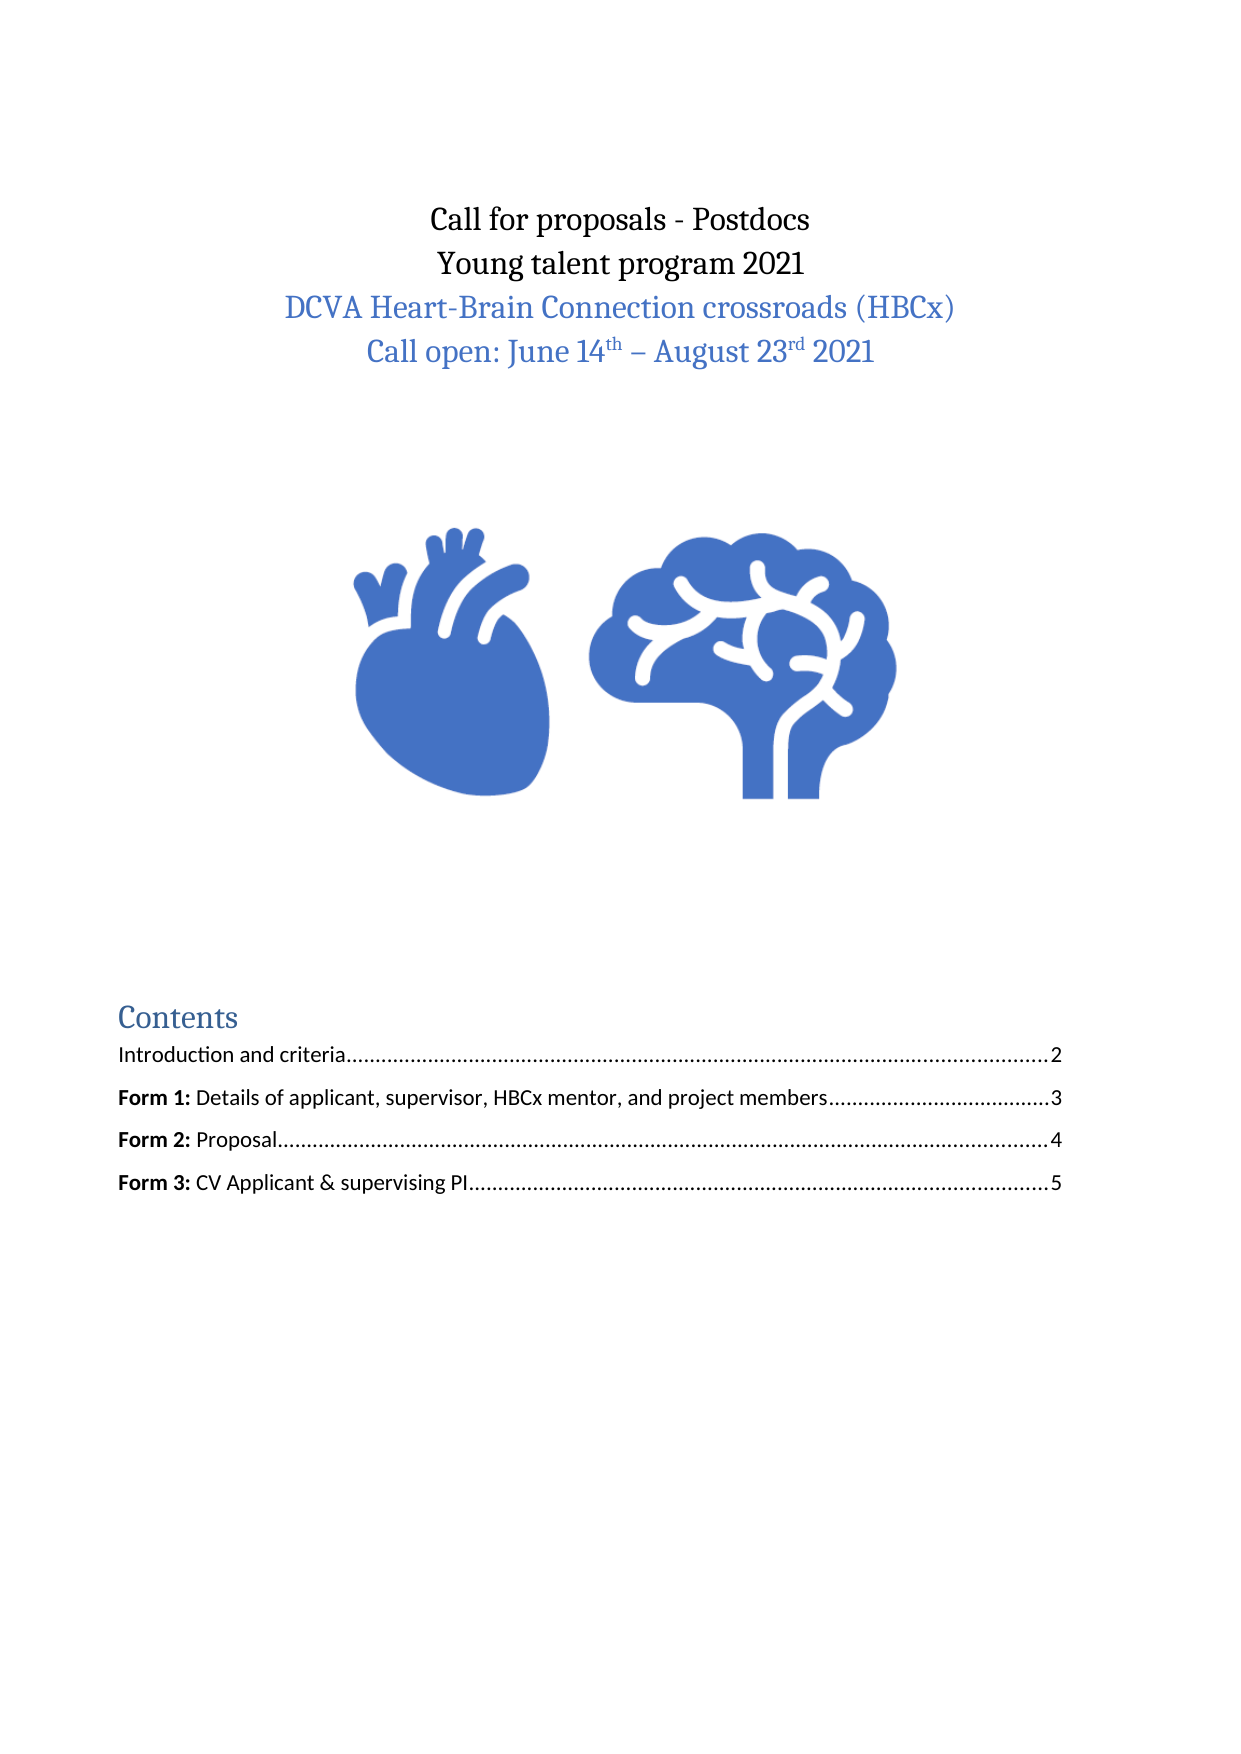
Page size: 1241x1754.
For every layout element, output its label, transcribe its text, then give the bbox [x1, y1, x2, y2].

picture [325, 488, 909, 827]
text DCVA Heart-Brain Connection crossroads (HBCx) [118, 288, 1122, 327]
text Young talent program 2021 [118, 244, 1122, 283]
text Call open: June 14th – August 23rd 2021 [118, 332, 1122, 371]
text Call for proposals - Postdocs [118, 200, 1122, 239]
